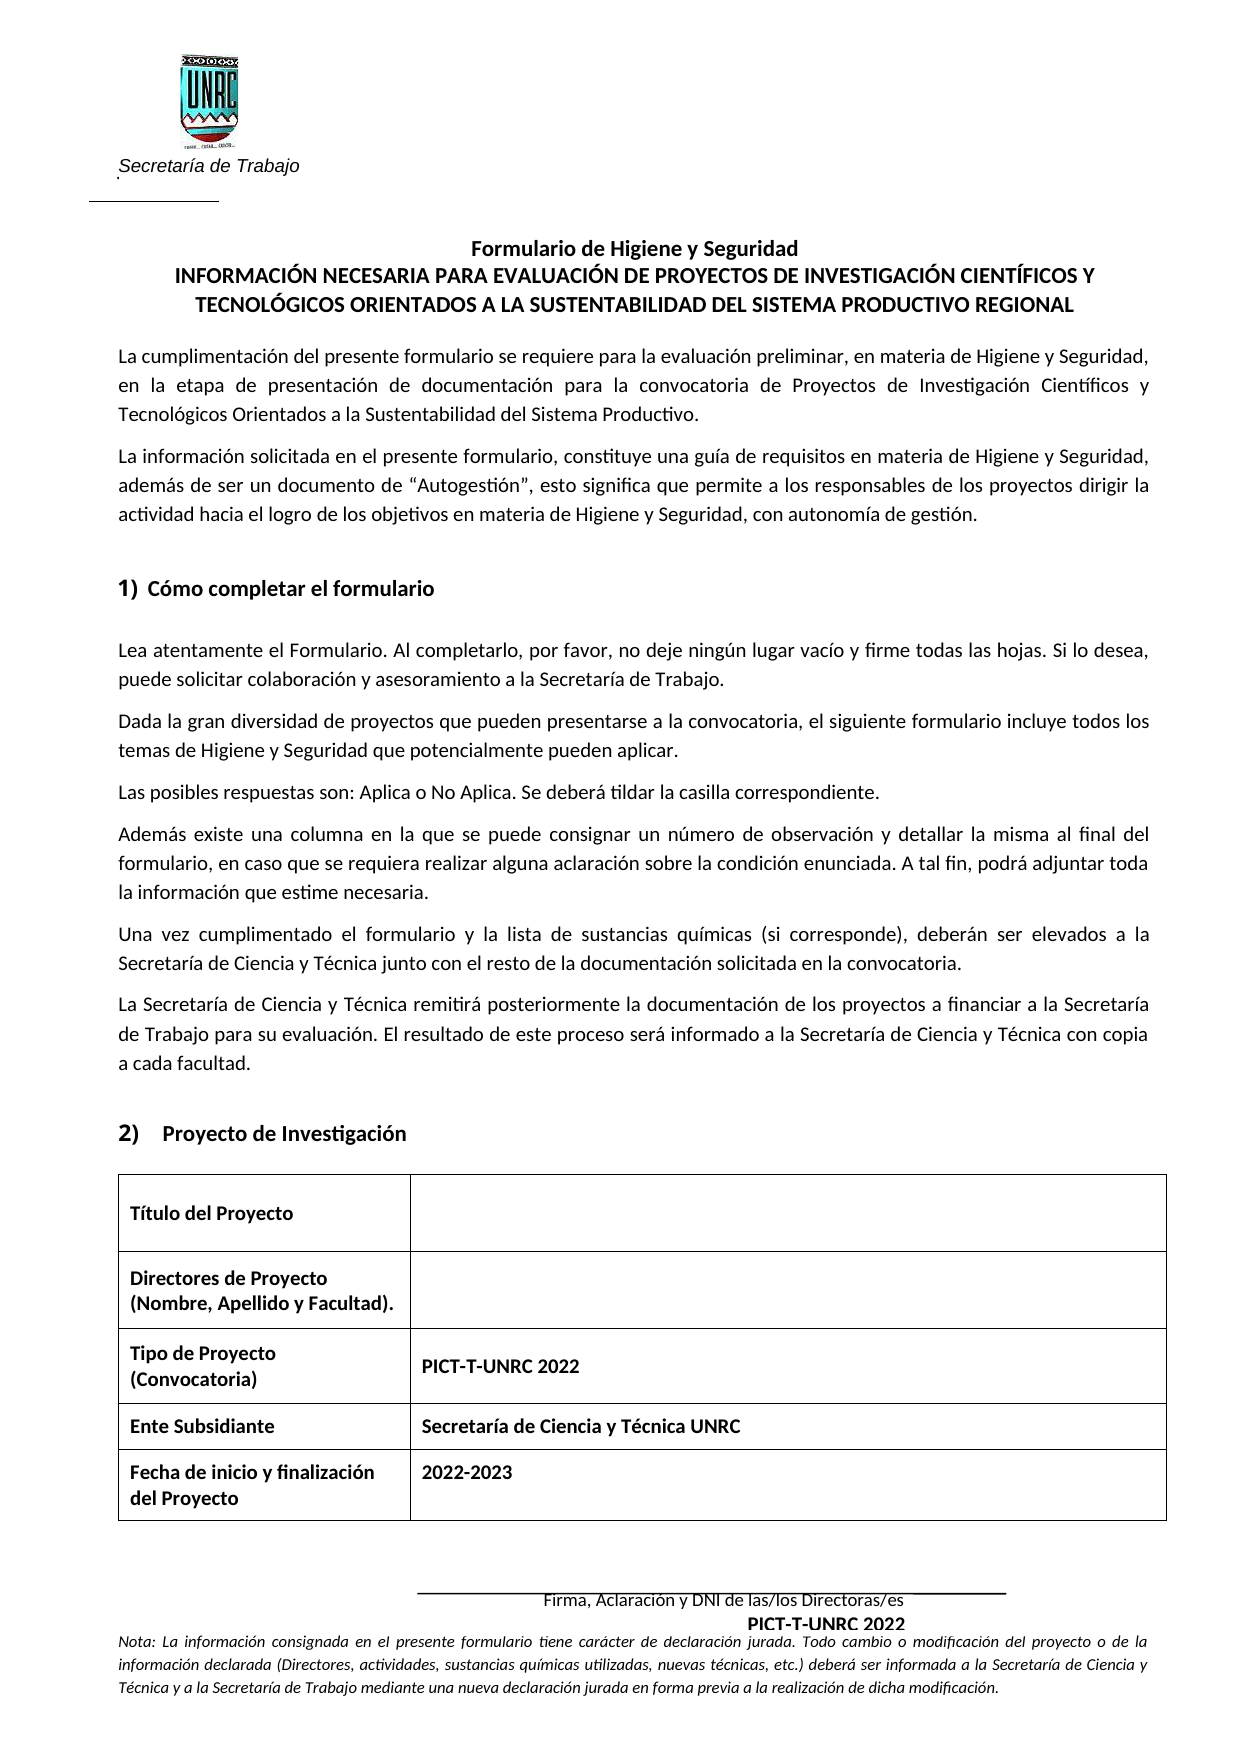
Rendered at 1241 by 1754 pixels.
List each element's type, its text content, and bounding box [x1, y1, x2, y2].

text La información solicitada en el presente formulario, constituye una guía de requisitos en materia de Higiene y Seguridad, además de ser un documento de “Autogestión”, esto significa que permite a los responsables de los proyectos dirigir la actividad hacia el logro de los objetivos en materia de Higiene y Seguridad, con autonomía de gestión. [118, 443, 1152, 527]
text Además existe una columna en la que se puede consignar un número de observación y detallar la misma al final del formulario, en caso que se requiera realizar alguna aclaración sobre la condición enunciada. A tal fin, podrá adjuntar toda la información que estime necesaria. [118, 821, 1152, 904]
table_cell [411, 1252, 1166, 1328]
table_header Título del Proyecto [119, 1175, 410, 1251]
table_cell Fecha de inicio y finalización del Proyecto [119, 1450, 410, 1520]
text INFORMACIÓN NECESARIA PARA EVALUACIÓN DE PROYECTOS DE INVESTIGACIÓN CIENTÍFICOS Y TECNOLÓGICOS ORIENTADOS A LA SUSTENTABILIDAD DEL SISTEMA PRODUCTIVO REGIONAL [118, 262, 1152, 318]
table_cell Directores de Proyecto (Nombre, Apellido y Facultad). [119, 1252, 410, 1328]
text Dada la gran diversidad de proyectos que pueden presentarse a la convocatoria, el siguiente formulario incluye todos los temas de Higiene y Seguridad que potencialmente pueden aplicar. [118, 708, 1152, 763]
table_cell Ente Subsidiante [119, 1404, 410, 1448]
table_cell Secretaría de Ciencia y Técnica UNRC [411, 1404, 1166, 1448]
text La Secretaría de Ciencia y Técnica remitirá posteriormente la documentación de los proyectos a financiar a la Secretaría de Trabajo para su evaluación. El resultado de este proceso será informado a la Secretaría de Ciencia y Técnica con copia a cada facultad. [118, 992, 1152, 1075]
text La cumplimentación del presente formulario se requiere para la evaluación preliminar, en materia de Higiene y Seguridad, en la etapa de presentación de documentación para la convocatoria de Proyectos de Investigación Científicos y Tecnológicos Orientados a la Sustentabilidad del Sistema Productivo. [118, 343, 1152, 427]
text Una vez cumplimentado el formulario y la lista de sustancias químicas (si corresponde), deberán ser elevados a la Secretaría de Ciencia y Técnica junto con el resto de la documentación solicitada en la convocatoria. [118, 921, 1152, 975]
table_cell PICT-T-UNRC 2022 [411, 1329, 1166, 1403]
picture [180, 54, 239, 149]
text Formulario de Higiene y Seguridad [118, 234, 1152, 262]
text Lea atentamente el Formulario. Al completarlo, por favor, no deje ningún lugar vacío y firme todas las hojas. Si lo desea, puede solicitar colaboración y asesoramiento a la Secretaría de Trabajo. [118, 637, 1152, 692]
text Las posibles respuestas son: Aplica o No Aplica. Se deberá tildar la casilla correspondiente. [118, 779, 1152, 804]
table_cell 2022-2023 [411, 1450, 1166, 1520]
list Cómo completar el formulario [117, 572, 1152, 603]
table_header [411, 1175, 1166, 1251]
table_cell Tipo de Proyecto (Convocatoria) [119, 1329, 410, 1403]
list Proyecto de Investigación [118, 1117, 1152, 1148]
